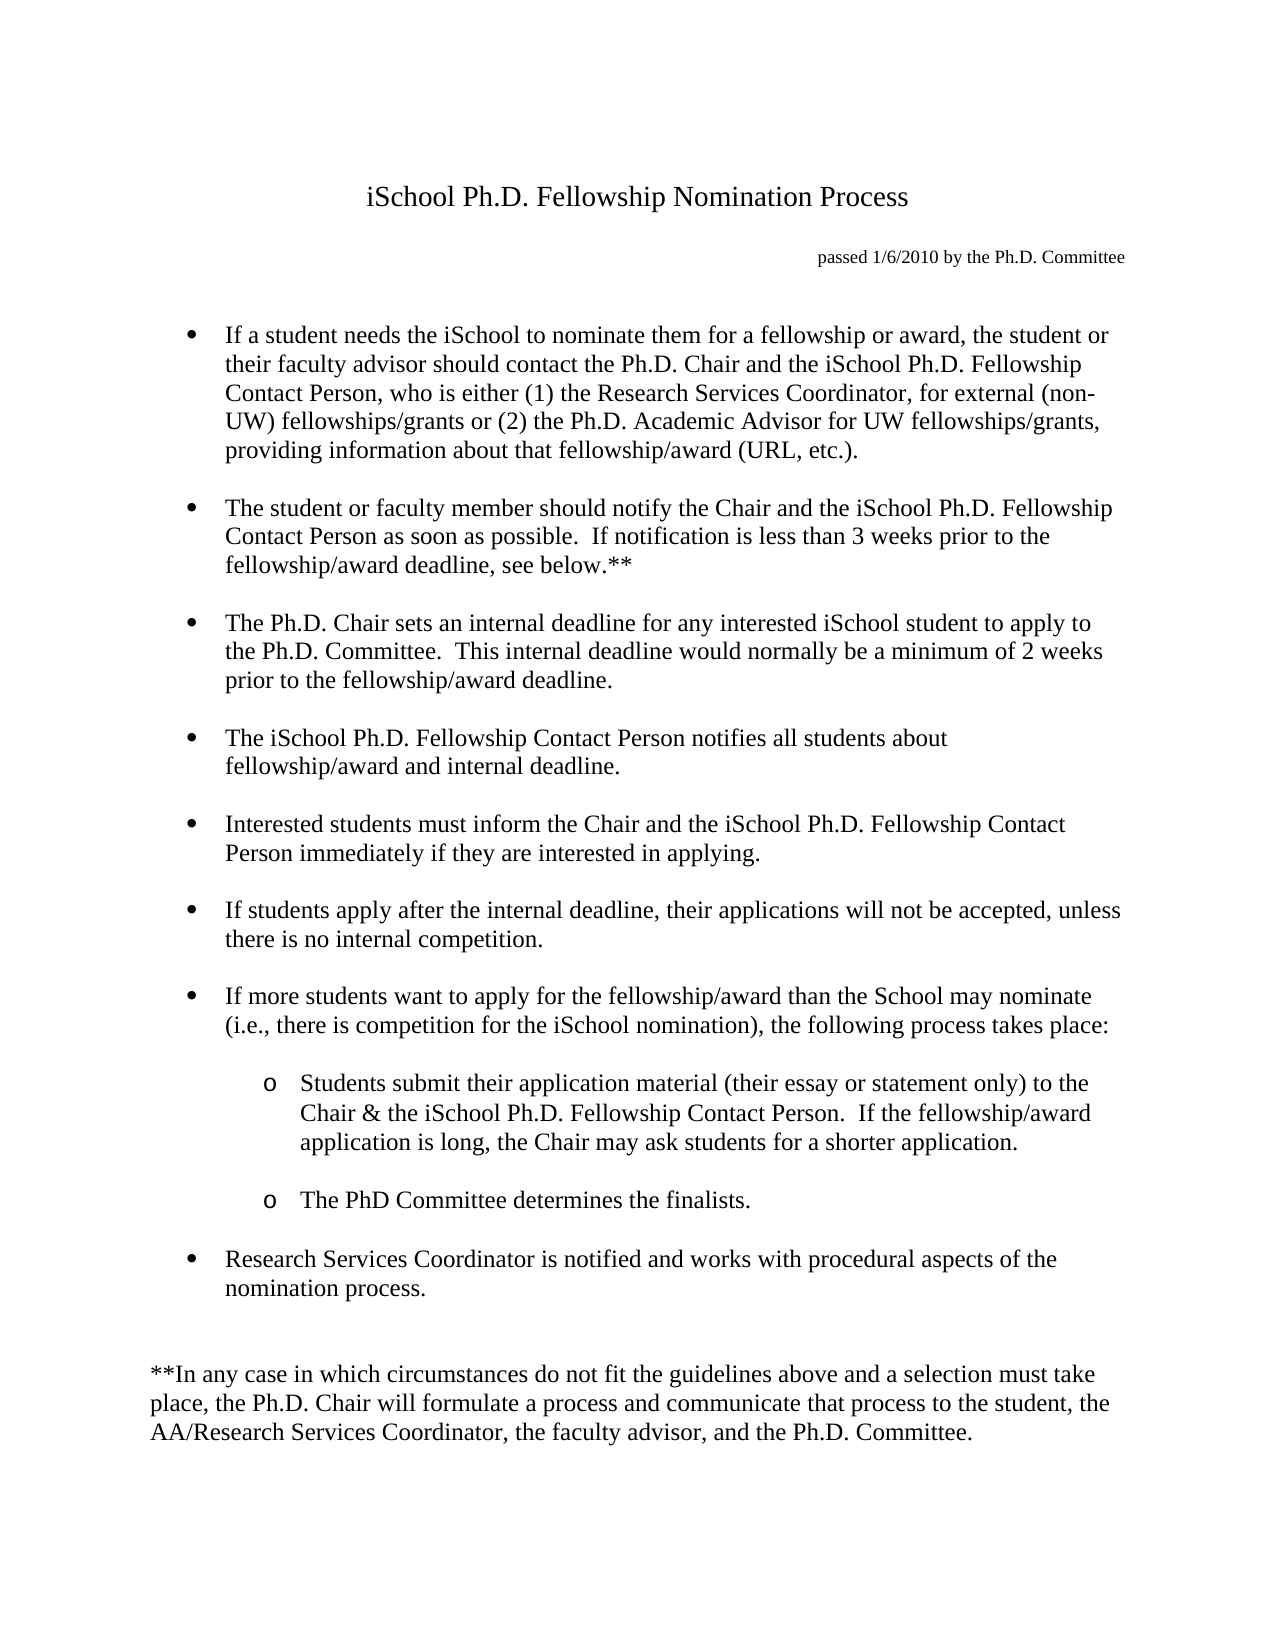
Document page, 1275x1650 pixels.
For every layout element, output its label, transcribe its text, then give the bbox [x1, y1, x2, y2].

text **In any case in which circumstances do not fit the guidelines above and a selection must take place, the Ph.D. Chair will formulate a process and communicate that process to the student, the AA/Research Services Coordinator, the faculty advisor, and the Ph.D. Committee. [150, 1359, 1125, 1446]
list Research Services Coordinator is notified and works with procedural aspects of the nomination process. [187, 1244, 1125, 1302]
list If more students want to apply for the fellowship/award than the School may nominate (i.e., there is competition for the iSchool nomination), the following process takes place: [187, 981, 1125, 1039]
list passed 1/6/2010 by the Ph.D. Committee [150, 246, 1125, 267]
list Interested students must inform the Chair and the iSchool Ph.D. Fellowship Contact Person immediately if they are interested in applying. [187, 809, 1125, 866]
list The Ph.D. Chair sets an internal deadline for any interested iSchool student to apply to the Ph.D. Committee. This internal deadline would normally be a minimum of 2 weeks prior to the fellowship/award deadline. [187, 608, 1125, 694]
list The student or faculty member should notify the Chair and the iSchool Ph.D. Fellowship Contact Person as soon as possible. If notification is less than 3 weeks prior to the fellowship/award deadline, see below.** [187, 493, 1125, 579]
list If students apply after the internal deadline, their applications will not be accepted, unless there is no internal competition. [187, 895, 1125, 953]
list If a student needs the iSchool to nominate them for a fellowship or award, the student or their faculty advisor should contact the Ph.D. Chair and the iSchool Ph.D. Fellowship Contact Person, who is either (1) the Research Services Coordinator, for external (non-UW) fellowships/grants or (2) the Ph.D. Academic Advisor for UW fellowships/grants, providing information about that fellowship/award (URL, etc.). [187, 320, 1125, 464]
list The iSchool Ph.D. Fellowship Contact Person notifies all students about fellowship/award and internal deadline. [187, 723, 1125, 780]
list The PhD Committee determines the finalists. [262, 1185, 1125, 1216]
list Students submit their application material (their essay or statement only) to the Chair & the iSchool Ph.D. Fellowship Contact Person. If the fellowship/award application is long, the Chair may ask students for a shorter application. [262, 1068, 1125, 1156]
text iSchool Ph.D. Fellowship Nomination Process [150, 179, 1125, 212]
